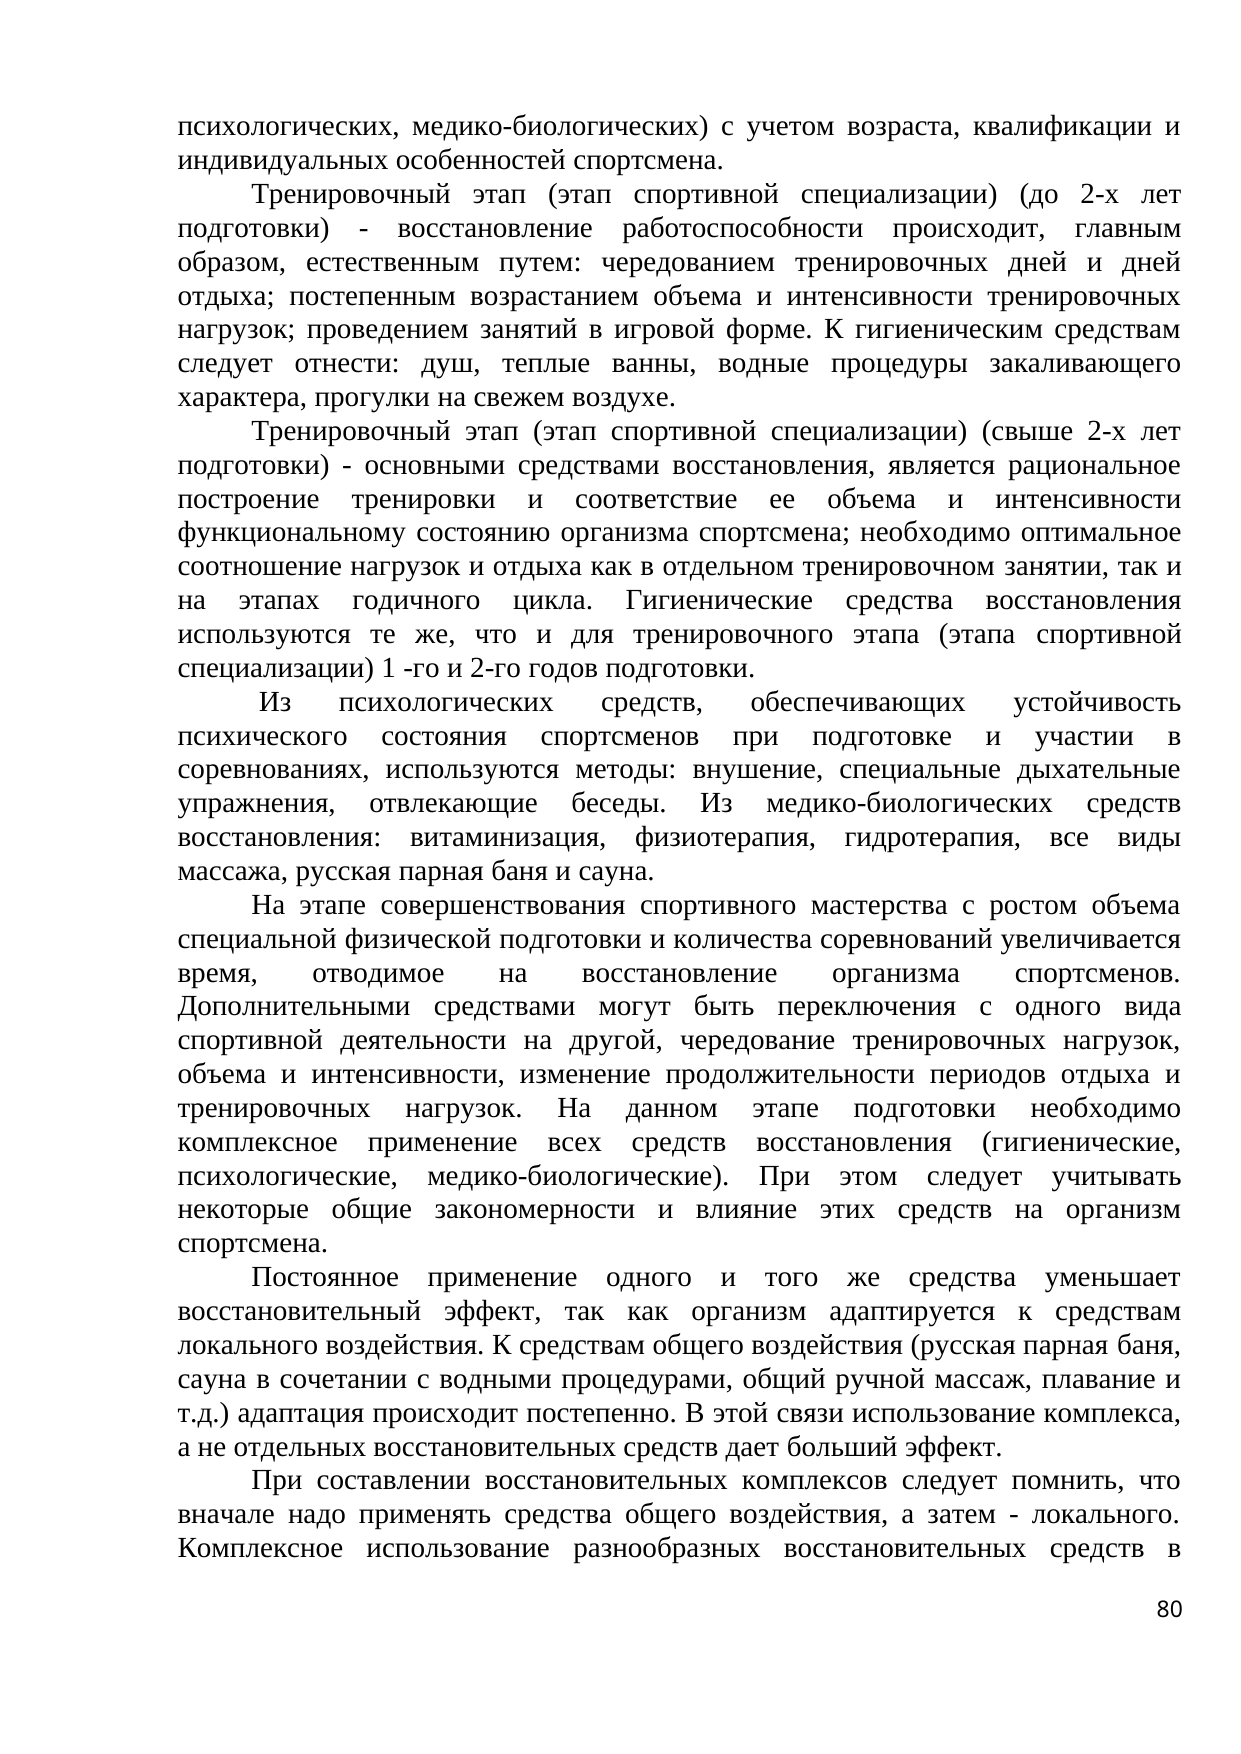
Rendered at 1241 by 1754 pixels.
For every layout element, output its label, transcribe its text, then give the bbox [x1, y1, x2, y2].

text Тренировочный этап (этап спортивной специализации) (свыше 2-х лет подготовки) - основными средствами восстановления, является рациональное построение тренировки и соответствие ее объема и интенсивности функциональному состоянию организма спортсмена; необходимо оптимальное соотношение нагрузок и отдыха как в отдельном тренировочном занятии, так и на этапах годичного цикла. Гигиенические средства восстановления используются те же, что и для тренировочного этапа (этапа спортивной специализации) 1 -го и 2-го годов подготовки. [177, 413, 1182, 683]
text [177, 108, 1181, 176]
text Постоянное применение одного и того же средства уменьшает восстановительный эффект, так как организм адаптируется к средствам локального воздействия. К средствам общего воздействия (русская парная баня, сауна в сочетании с водными процедурами, общий ручной массаж, плавание и т.д.) адаптация происходит постепенно. В этой связи использование комплекса, а не отдельных восстановительных средств дает больший эффект. [177, 1259, 1181, 1462]
text Из психологических средств, обеспечивающих устойчивость психического состояния спортсменов при подготовке и участии в соревнованиях, используются методы: внушение, специальные дыхательные упражнения, отвлекающие беседы. Из медико-биологических средств восстановления: витаминизация, физиотерапия, гидротерапия, все виды массажа, русская парная баня и сауна. [177, 684, 1181, 887]
text Тренировочный этап (этап спортивной специализации) (до 2-х лет подготовки) - восстановление работоспособности происходит, главным образом, естественным путем: чередованием тренировочных дней и дней отдыха; постепенным возрастанием объема и интенсивности тренировочных нагрузок; проведением занятий в игровой форме. К гигиеническим средствам следует отнести: душ, теплые ванны, водные процедуры закаливающего характера, прогулки на свежем воздухе. [177, 176, 1181, 413]
text На этапе совершенствования спортивного мастерства с ростом объема специальной физической подготовки и количества соревнований увеличивается время, отводимое на восстановление организма спортсменов. Дополнительными средствами могут быть переключения с одного вида спортивной деятельности на другой, чередование тренировочных нагрузок, объема и интенсивности, изменение продолжительности периодов отдыха и тренировочных нагрузок. На данном этапе подготовки необходимо комплексное применение всех средств восстановления (гигиенические, психологические, медико-биологические). При этом следует учитывать некоторые общие закономерности и влияние этих средств на организм спортсмена. [177, 887, 1181, 1259]
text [177, 1462, 1181, 1564]
